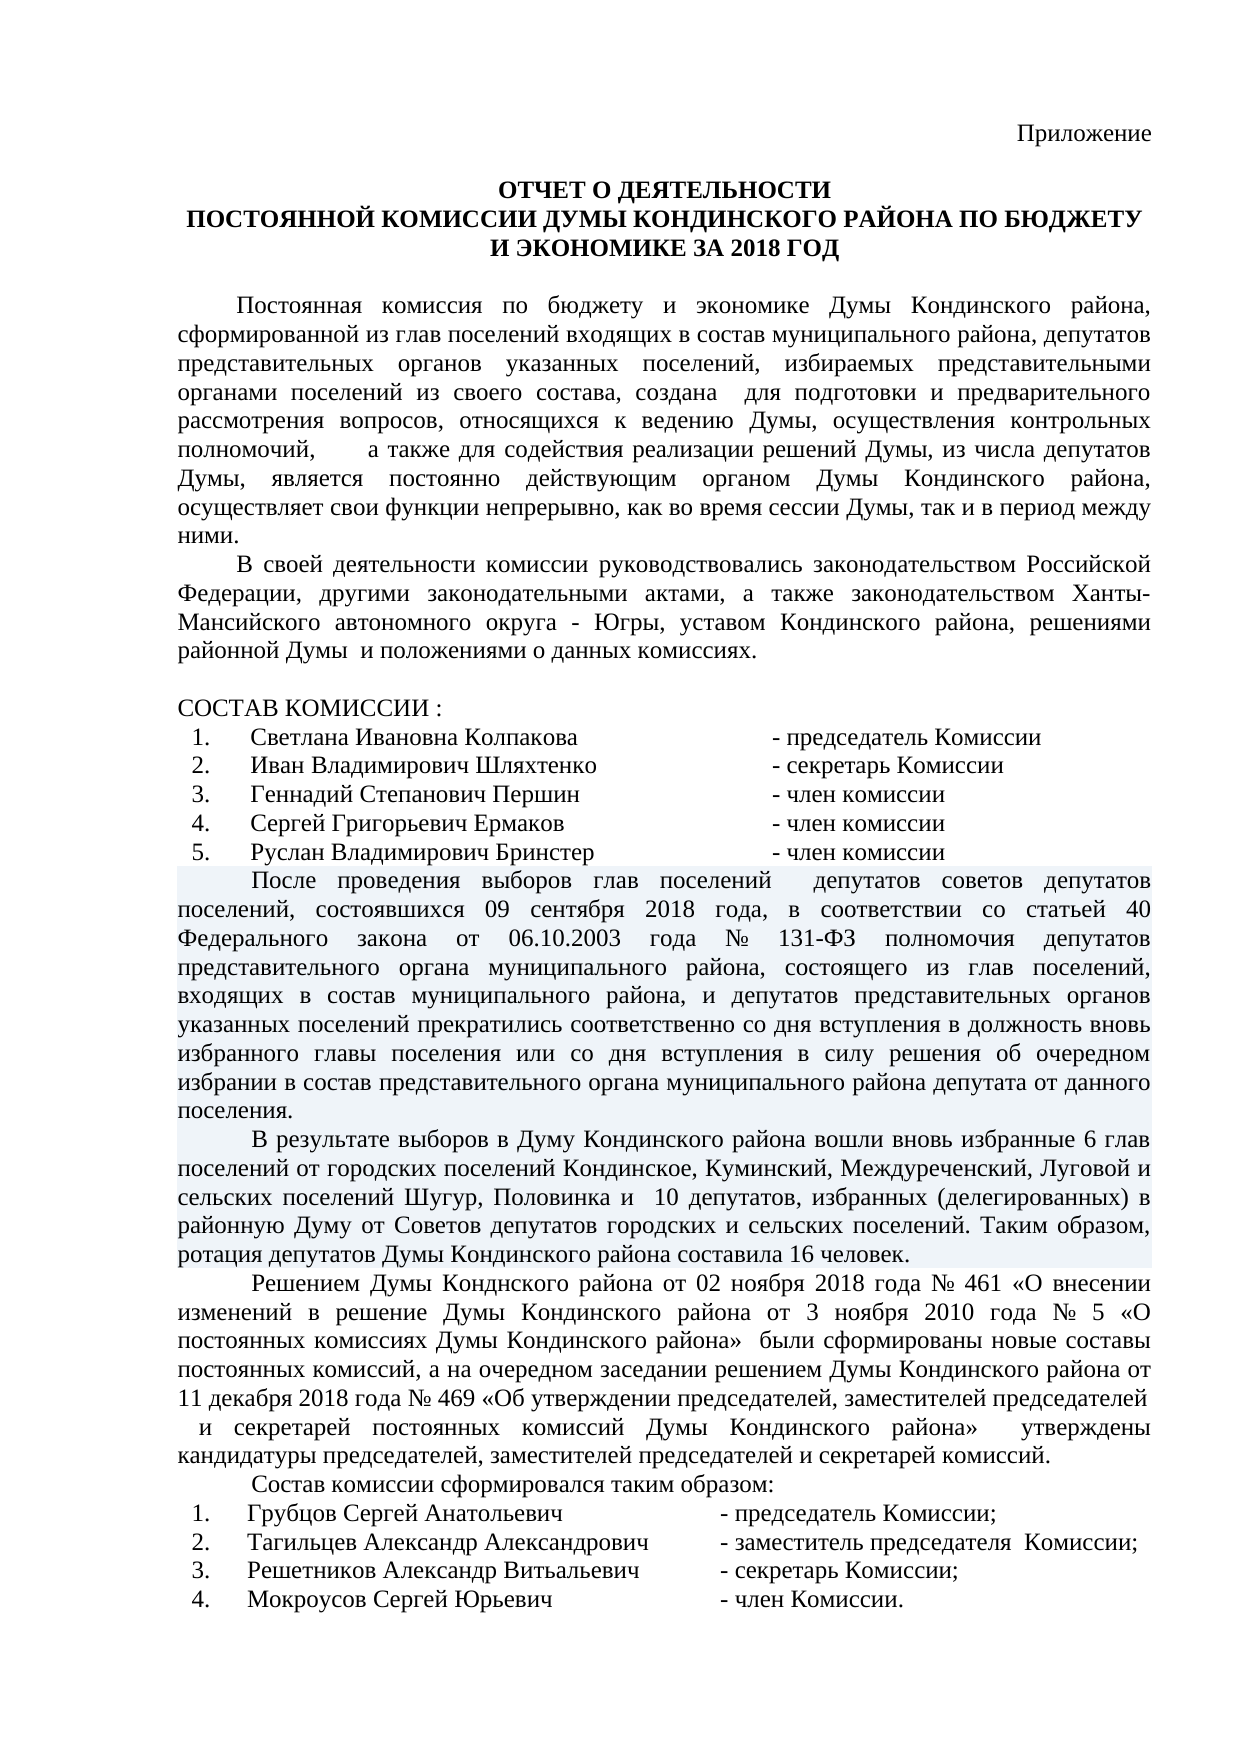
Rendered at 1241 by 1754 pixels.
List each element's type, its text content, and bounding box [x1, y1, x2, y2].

text и секретарей постоянных комиссий Думы Кондинского района» утверждены кандидатуры председателей, заместителей председателей и секретарей комиссий. [177, 1412, 1152, 1469]
text В результате выборов в Думу Кондинского района вошли вновь избранные 6 глав поселений от городских поселений Кондинское, Куминский, Междуреченский, Луговой и сельских поселений Шугур, Половинка и 10 депутатов, избранных (делегированных) в районную Думу от Советов депутатов городских и сельских поселений. Таким образом, ротация депутатов Думы Кондинского района составила 16 человек. [177, 1124, 1152, 1268]
table_cell 4. [166, 808, 236, 837]
table_cell - член комиссии [761, 779, 1163, 808]
text Постоянная комиссия по бюджету и экономике Думы Кондинского района, сформированной из глав поселений входящих в состав муниципального района, депутатов представительных органов указанных поселений, избираемых представительными органами поселений из своего состава, создана для подготовки и предварительного рассмотрения вопросов, относящихся к ведению Думы, осуществления контрольных полномочий, а также для содействия реализации решений Думы, из числа депутатов Думы, является постоянно действующим органом Думы Кондинского района, осуществляет свои функции непрерывно, как во время сессии Думы, так и в период между ними. [177, 291, 1152, 549]
text Приложение [177, 118, 1152, 147]
table_cell 2. [166, 1527, 236, 1556]
table_cell Мокроусов Сергей Юрьевич [236, 1584, 709, 1613]
text После проведения выборов глав поселений депутатов советов депутатов поселений, состоявшихся 09 сентября 2018 года, в соответствии со статьей 40 Федерального закона от 06.10.2003 года № 131-ФЗ полномочия депутатов представительного органа муниципального района, состоящего из глав поселений, входящих в состав муниципального района, и депутатов представительных органов указанных поселений прекратились соответственно со дня вступления в должность вновь избранного главы поселения или со дня вступления в силу решения об очередном избрании в состав представительного органа муниципального района депутата от данного поселения. [177, 866, 1152, 1124]
table_header Грубцов Сергей Анатольевич [236, 1498, 709, 1527]
table_cell - член комиссии [761, 837, 1163, 866]
table_cell - член Комиссии. [709, 1584, 1163, 1613]
table_header - председатель Комиссии; [709, 1498, 1163, 1527]
table_cell Иван Владимирович Шляхтенко [236, 751, 761, 779]
text Состав комиссии сформировался таким образом: [177, 1469, 1152, 1498]
table_cell Руслан Владимирович Бринстер [236, 837, 761, 866]
table_cell - заместитель председателя Комиссии; [709, 1527, 1163, 1556]
text Решением Думы Конднского района от 02 ноября 2018 года № 461 «О внесении изменений в решение Думы Кондинского района от 3 ноября 2010 года № 5 «О постоянных комиссиях Думы Кондинского района» были сформированы новые составы постоянных комиссий, а на очередном заседании решением Думы Кондинского района от 11 декабря 2018 года № 469 «Об утверждении председателей, заместителей председателей [177, 1268, 1152, 1412]
table_cell 3. [166, 1556, 236, 1584]
table_cell Тагильцев Александр Александрович [236, 1527, 709, 1556]
table_cell 5. [166, 837, 236, 866]
table_header Светлана Ивановна Колпакова [236, 722, 761, 751]
table_header 1. [166, 1498, 236, 1527]
table_header 1. [166, 722, 236, 751]
text В своей деятельности комиссии руководствовались законодательством Российской Федерации, другими законодательными актами, а также законодательством Ханты-Мансийского автономного округа - Югры, уставом Кондинского района, решениями районной Думы и положениями о данных комиссиях. [177, 549, 1152, 664]
table_cell - секретарь Комиссии; [709, 1556, 1163, 1584]
table_cell - секретарь Комиссии [761, 751, 1163, 779]
table_cell Геннадий Степанович Першин [236, 779, 761, 808]
text ПОСТОЯННОЙ КОМИССИИ ДУМЫ КОНДИНСКОГО РАЙОНА ПО БЮДЖЕТУ И ЭКОНОМИКЕ ЗА 2018 ГОД [177, 204, 1152, 262]
table_header - председатель Комиссии [761, 722, 1163, 751]
table_cell Сергей Григорьевич Ермаков [236, 808, 761, 837]
table_cell 4. [166, 1584, 236, 1613]
table_cell 2. [166, 751, 236, 779]
table_cell 3. [166, 779, 236, 808]
text ОТЧЕТ О ДЕЯТЕЛЬНОСТИ [177, 176, 1152, 204]
table_cell Решетников Александр Витьальевич [236, 1556, 709, 1584]
table_cell - член комиссии [761, 808, 1163, 837]
text СОСТАВ КОМИССИИ : [177, 693, 1152, 722]
